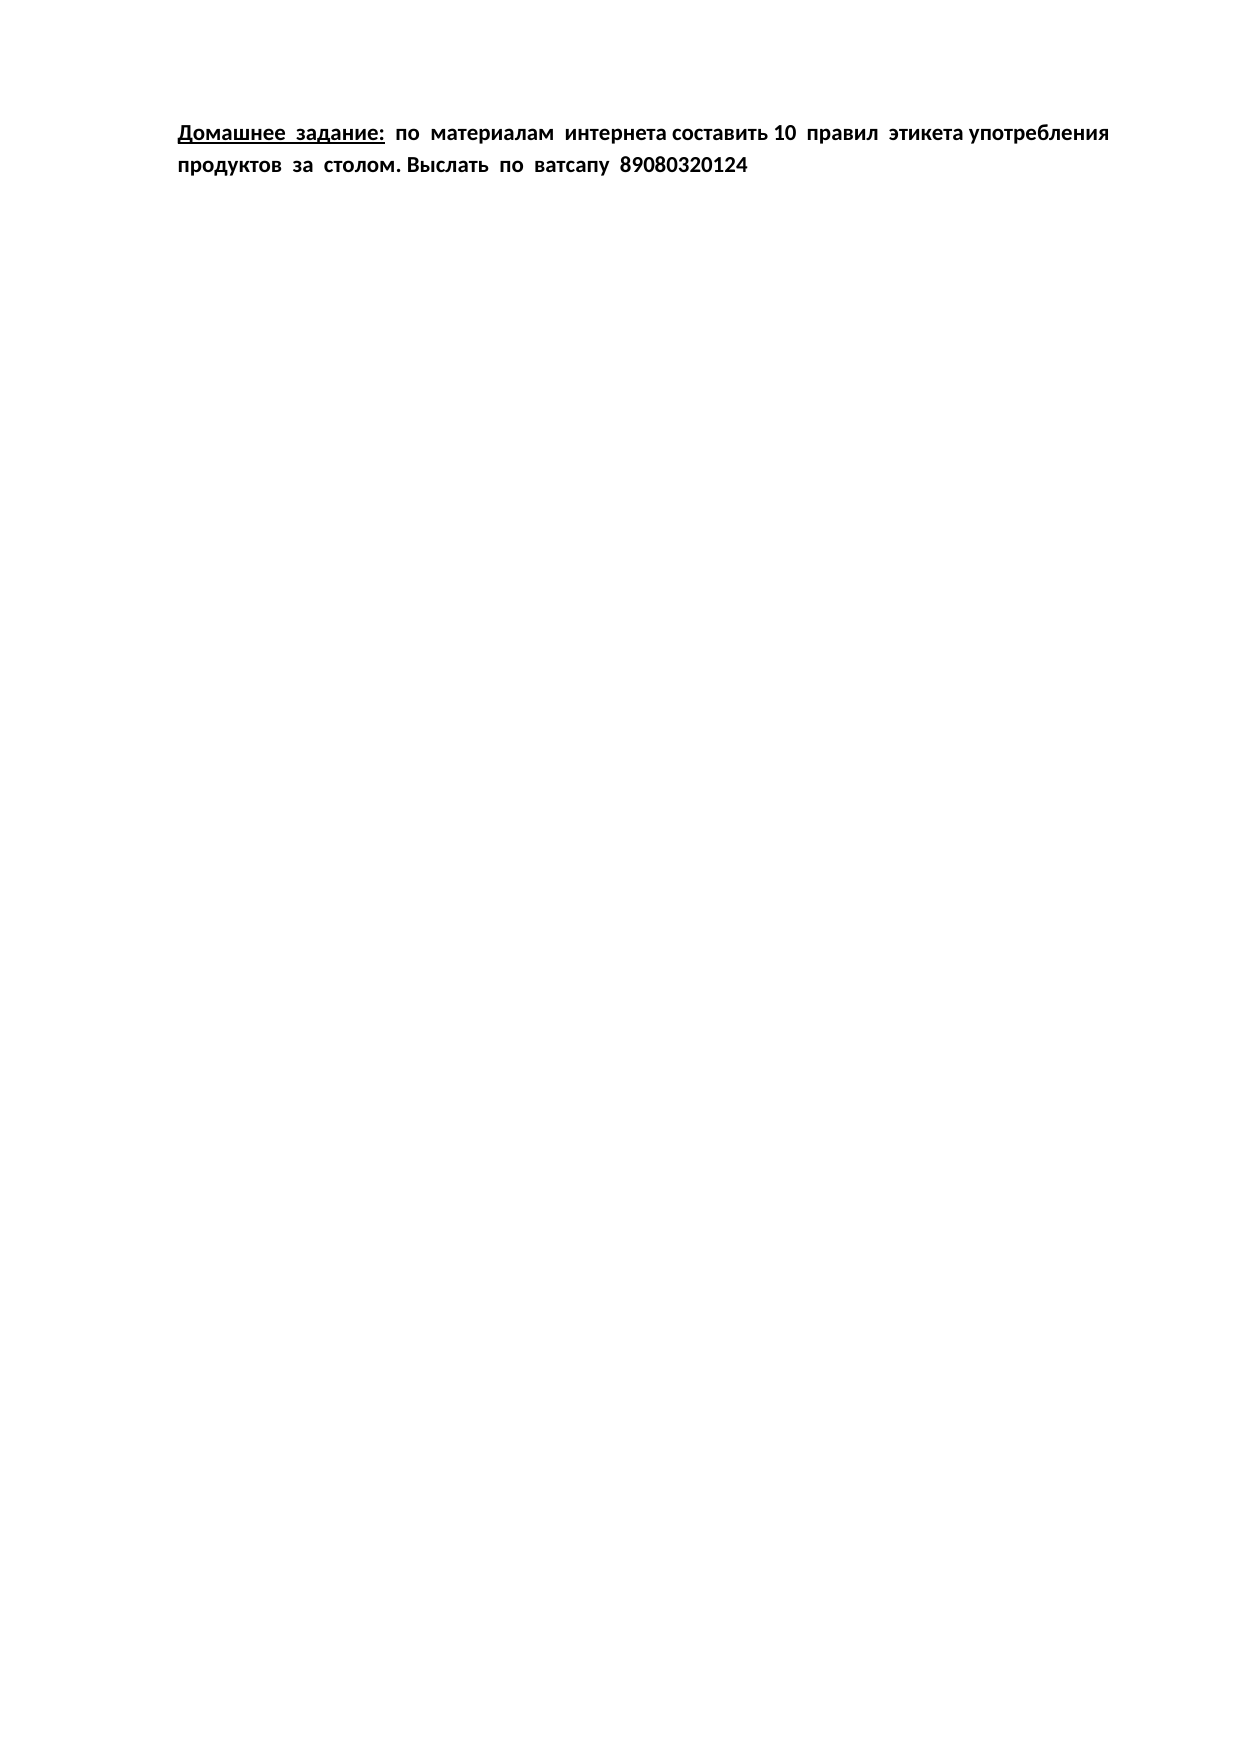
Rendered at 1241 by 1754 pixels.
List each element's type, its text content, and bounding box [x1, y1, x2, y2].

text Домашнее задание: по материалам интернета составить 10 правил этикета употребления продуктов за столом. Выслать по ватсапу 89080320124 [177, 118, 1152, 178]
